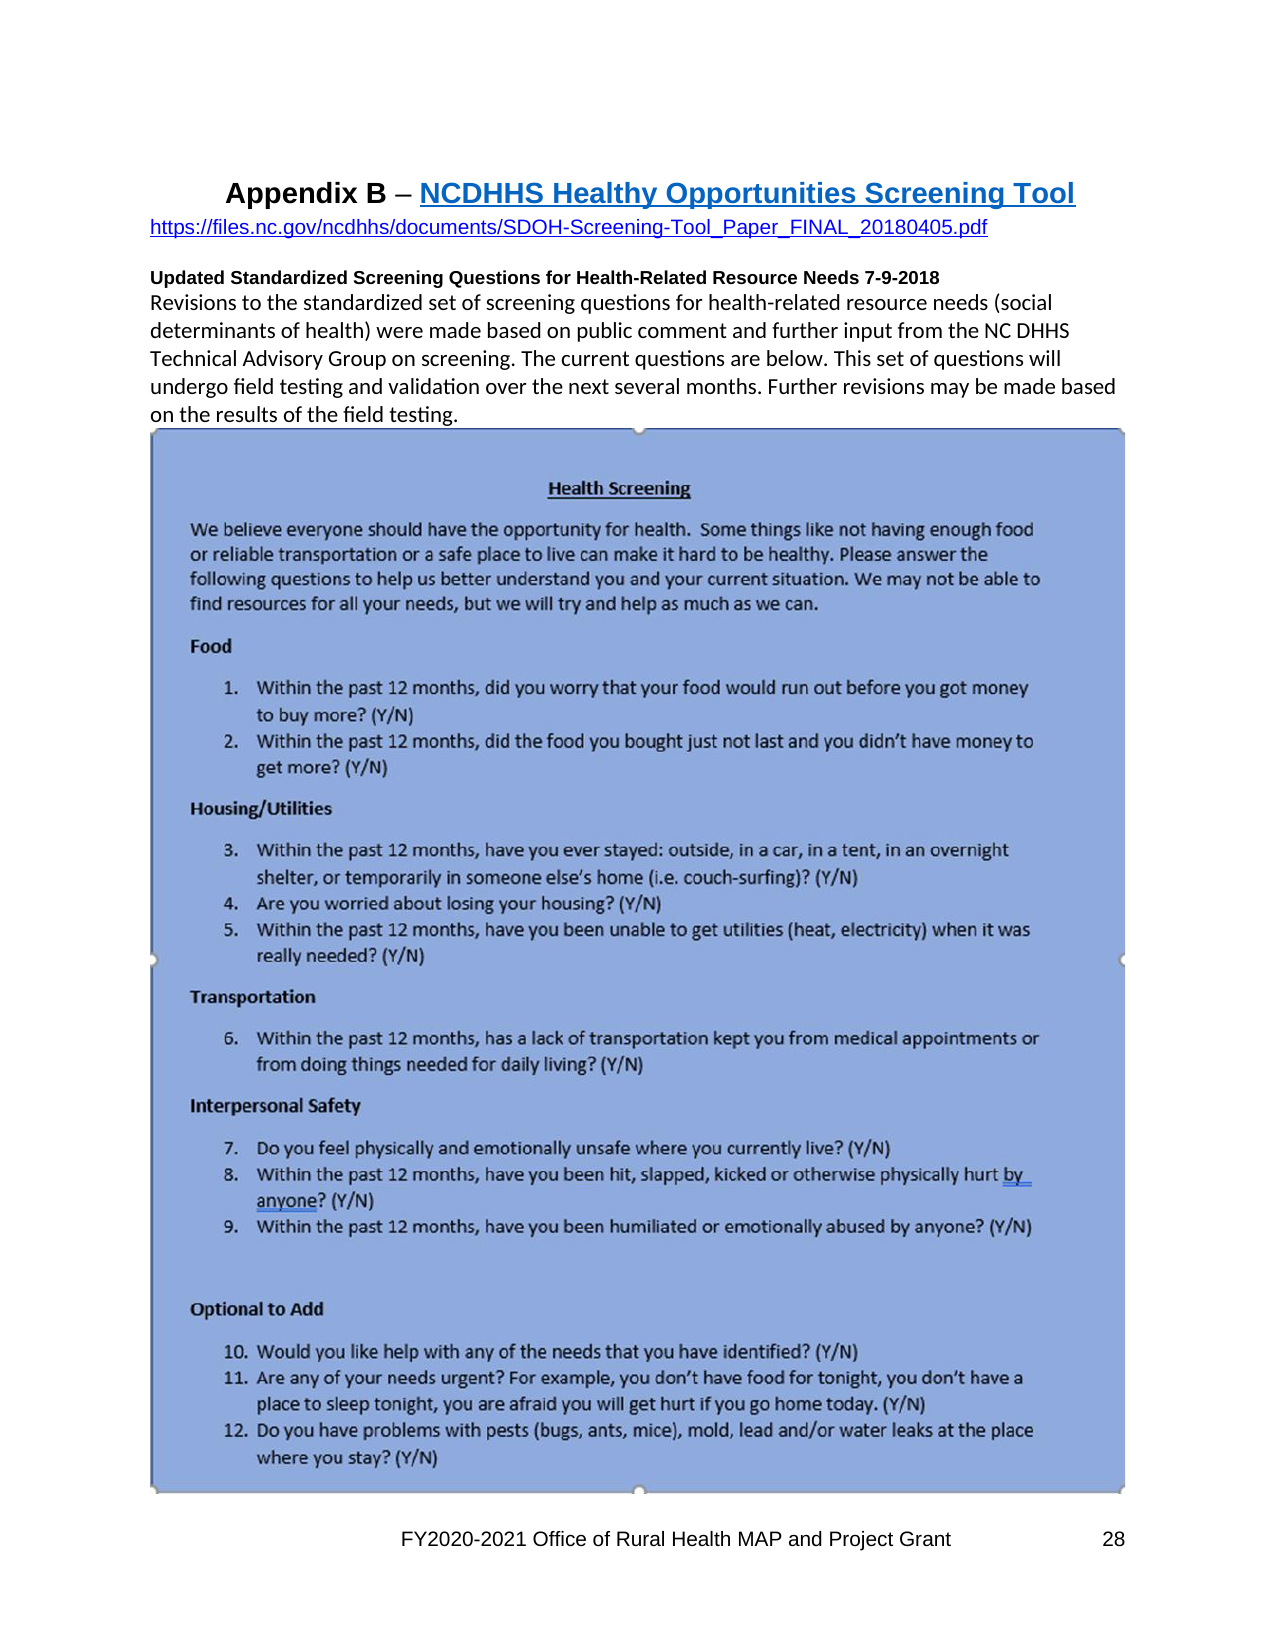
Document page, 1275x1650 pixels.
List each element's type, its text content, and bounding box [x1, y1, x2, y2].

text Revisions to the standardized set of screening questions for health-related resource needs (social determinants of health) were made based on public comment and further input from the NC DHHS Technical Advisory Group on screening. The current questions are below. This set of questions will undergo field testing and validation over the next several months. Further revisions may be made based on the results of the field testing. [150, 288, 1125, 428]
text https://files.nc.gov/ncdhhs/documents/SDOH-Screening-Tool_Paper_FINAL_20180405.pdf [150, 215, 1125, 239]
text Updated Standardized Screening Questions for Health-Related Resource Needs 7-9-2018 [150, 267, 1125, 288]
list Appendix B – NCDHHS Healthy Opportunities Screening Tool [225, 176, 1125, 210]
